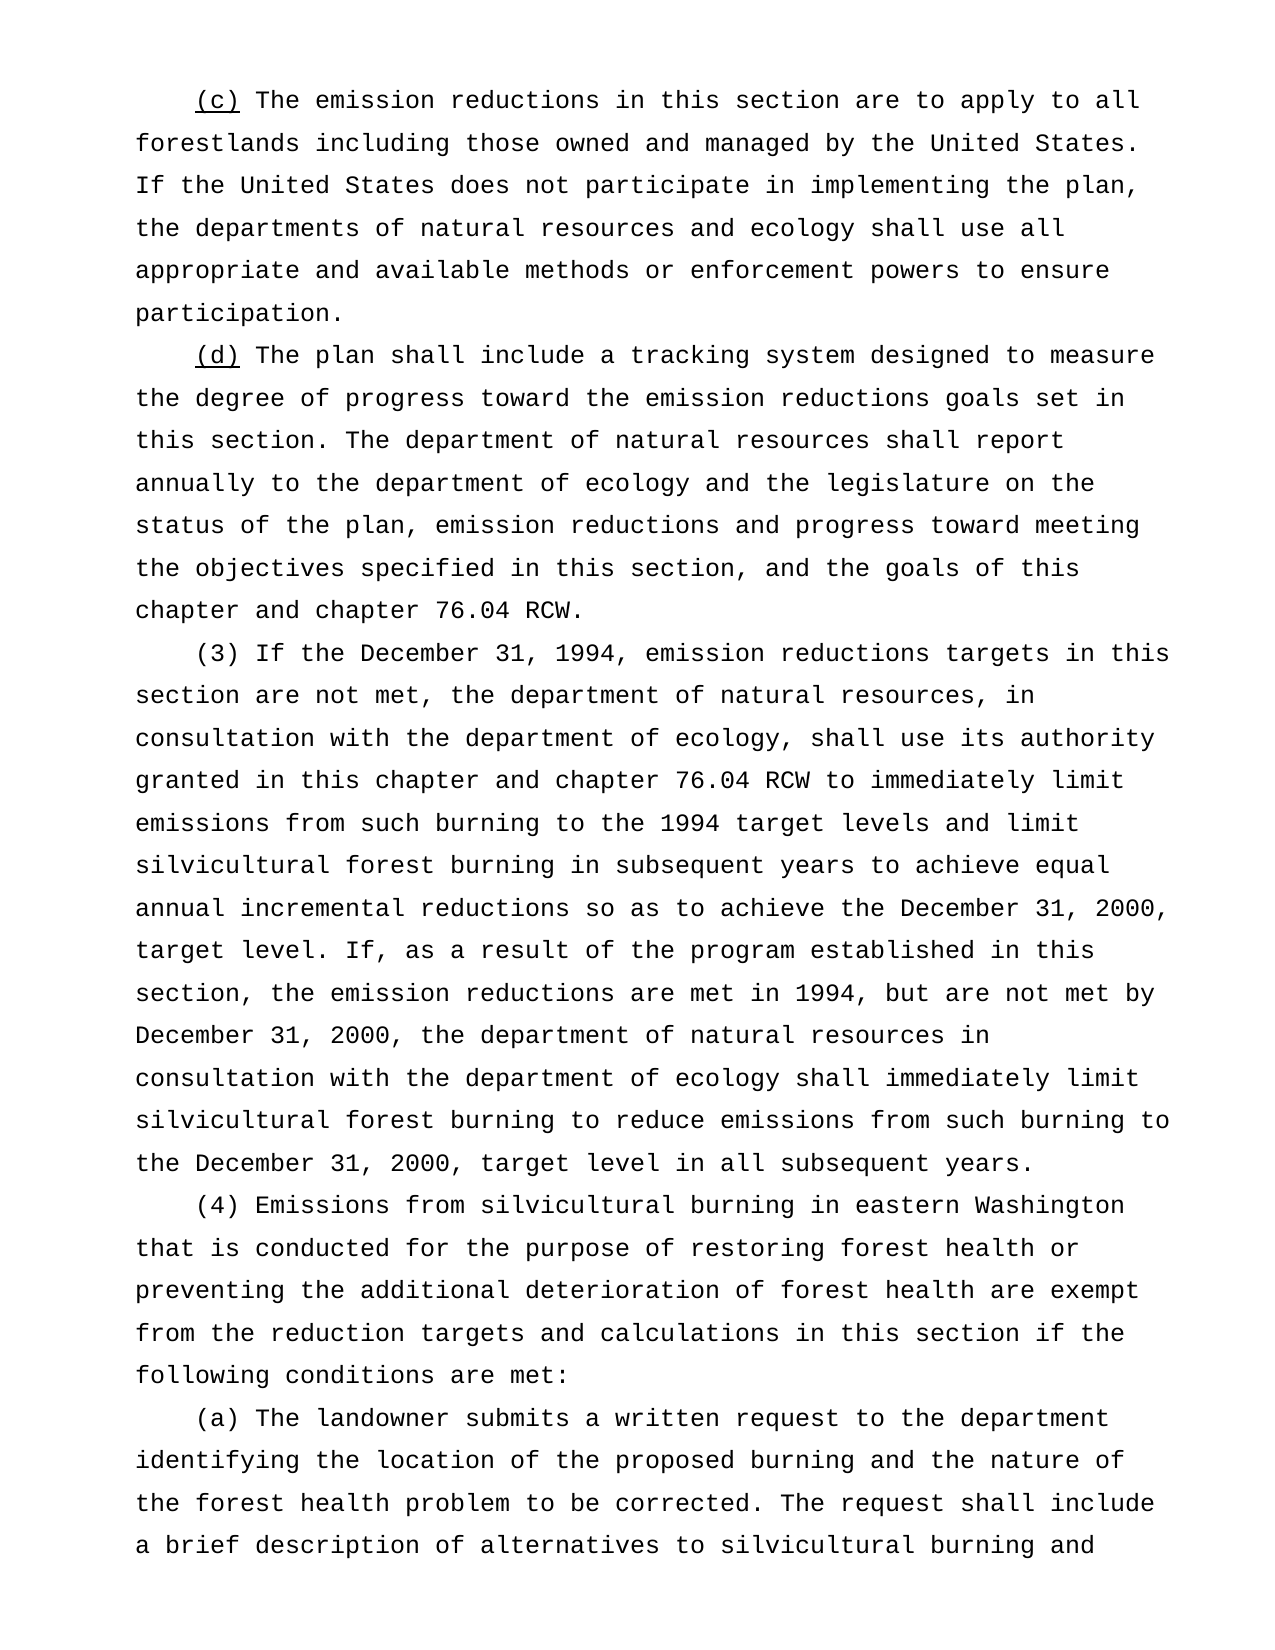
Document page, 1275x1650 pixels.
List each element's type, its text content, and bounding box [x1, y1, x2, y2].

text (d) The plan shall include a tracking system designed to measure the degree of progress toward the emission reductions goals set in this section. The department of natural resources shall report annually to the department of ecology and the legislature on the status of the plan, emission reductions and progress toward meeting the objectives specified in this section, and the goals of this chapter and chapter 76.04 RCW. [135, 330, 1170, 627]
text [135, 1392, 1170, 1562]
text (3) If the December 31, 1994, emission reductions targets in this section are not met, the department of natural resources, in consultation with the department of ecology, shall use its authority granted in this chapter and chapter 76.04 RCW to immediately limit emissions from such burning to the 1994 target levels and limit silvicultural forest burning in subsequent years to achieve equal annual incremental reductions so as to achieve the December 31, 2000, target level. If, as a result of the program established in this section, the emission reductions are met in 1994, but are not met by December 31, 2000, the department of natural resources in consultation with the department of ecology shall immediately limit silvicultural forest burning to reduce emissions from such burning to the December 31, 2000, target level in all subsequent years. [135, 627, 1170, 1180]
text (c) The emission reductions in this section are to apply to all forestlands including those owned and managed by the United States. If the United States does not participate in implementing the plan, the departments of natural resources and ecology shall use all appropriate and available methods or enforcement powers to ensure participation. [135, 75, 1170, 330]
text (4) Emissions from silvicultural burning in eastern Washington that is conducted for the purpose of restoring forest health or preventing the additional deterioration of forest health are exempt from the reduction targets and calculations in this section if the following conditions are met: [135, 1180, 1170, 1392]
